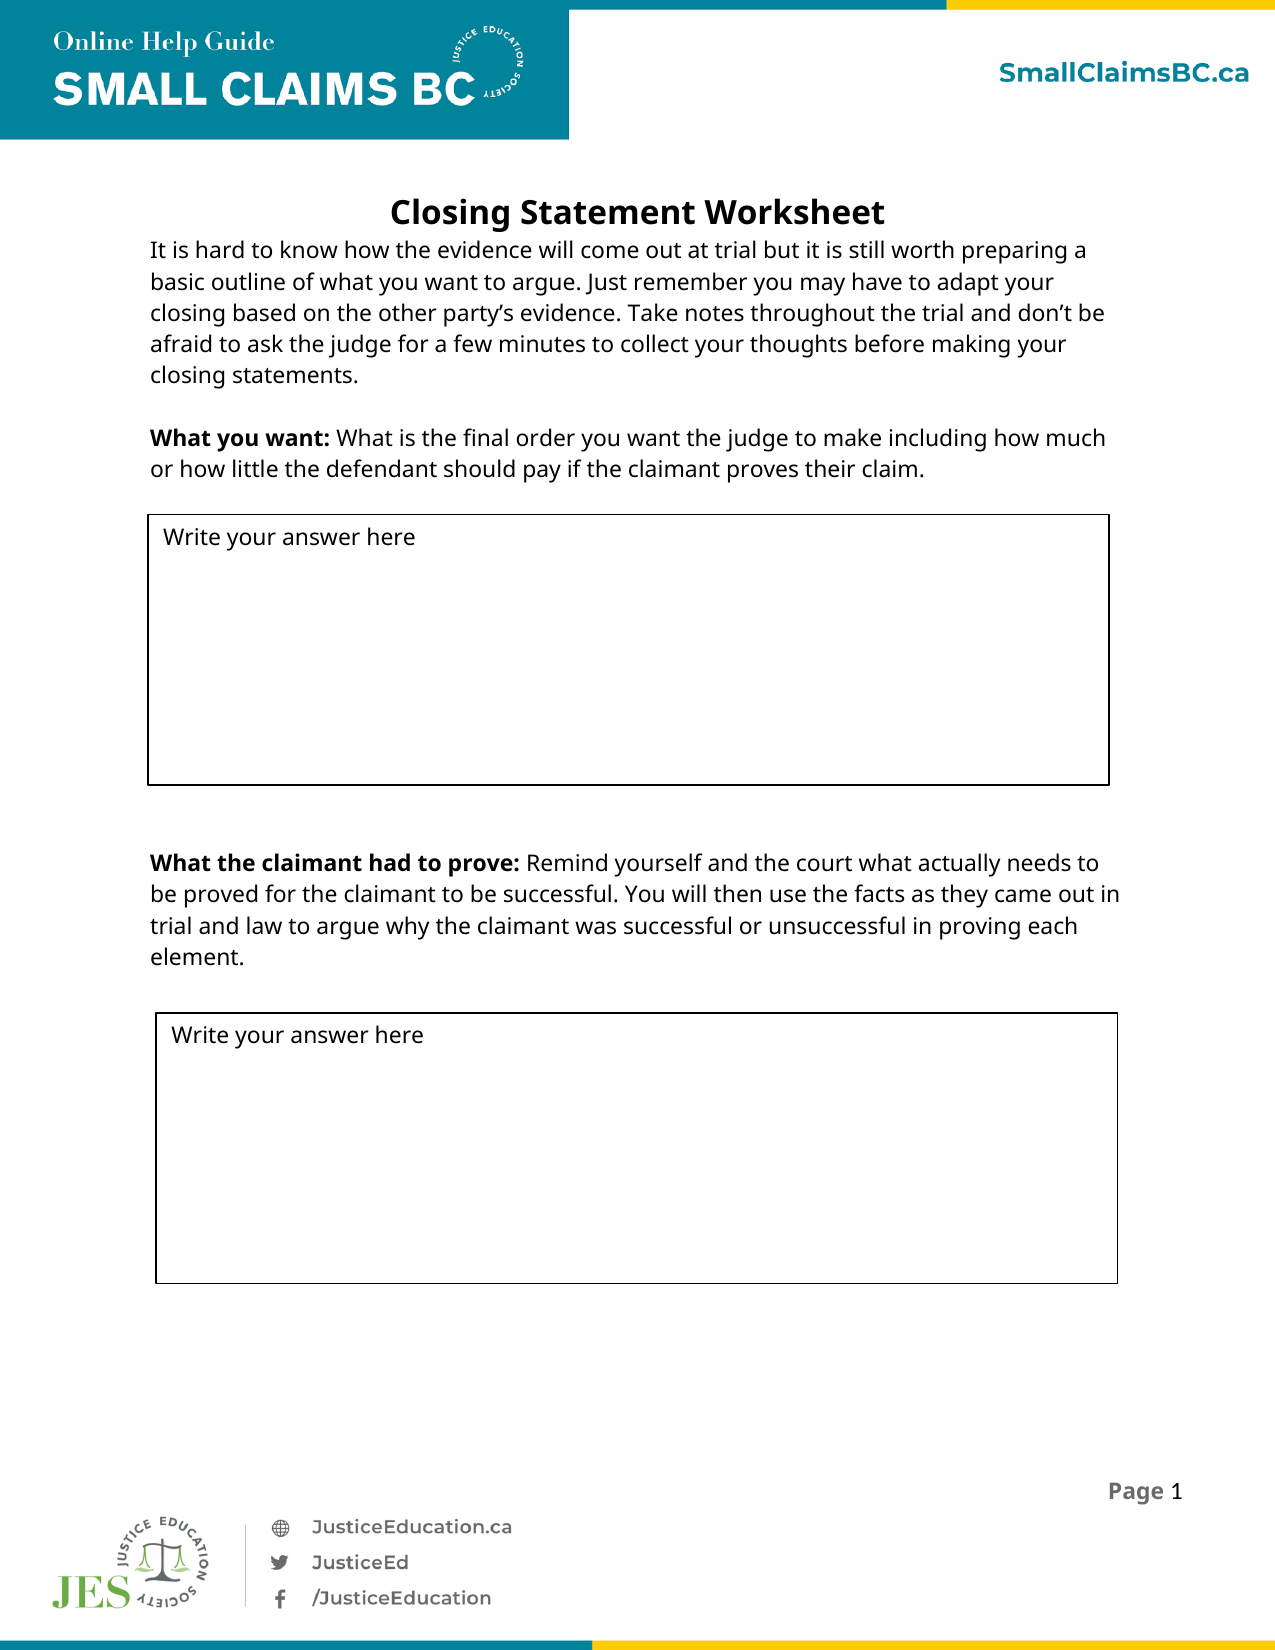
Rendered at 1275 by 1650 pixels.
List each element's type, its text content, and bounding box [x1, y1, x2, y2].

picture [0, 0, 1275, 140]
picture [0, 1506, 1275, 1650]
text What the claimant had to prove: Remind yourself and the court what actually needs to be proved for the claimant to be successful. You will then use the facts as they came out in trial and law to argue why the claimant was successful or unsuccessful in proving each element. [150, 847, 1125, 972]
text It is hard to know how the evidence will come out at trial but it is still worth preparing a basic outline of what you want to argue. Just remember you may have to adapt your closing based on the other party’s evidence. Take notes throughout the trial and don’t be afraid to ask the judge for a few minutes to collect your thoughts before making your closing statements. [150, 234, 1125, 391]
text What you want: What is the final order you want the judge to make including how much or how little the defendant should pay if the claimant proves their claim. [150, 422, 1125, 484]
text Closing Statement Worksheet [150, 189, 1125, 234]
